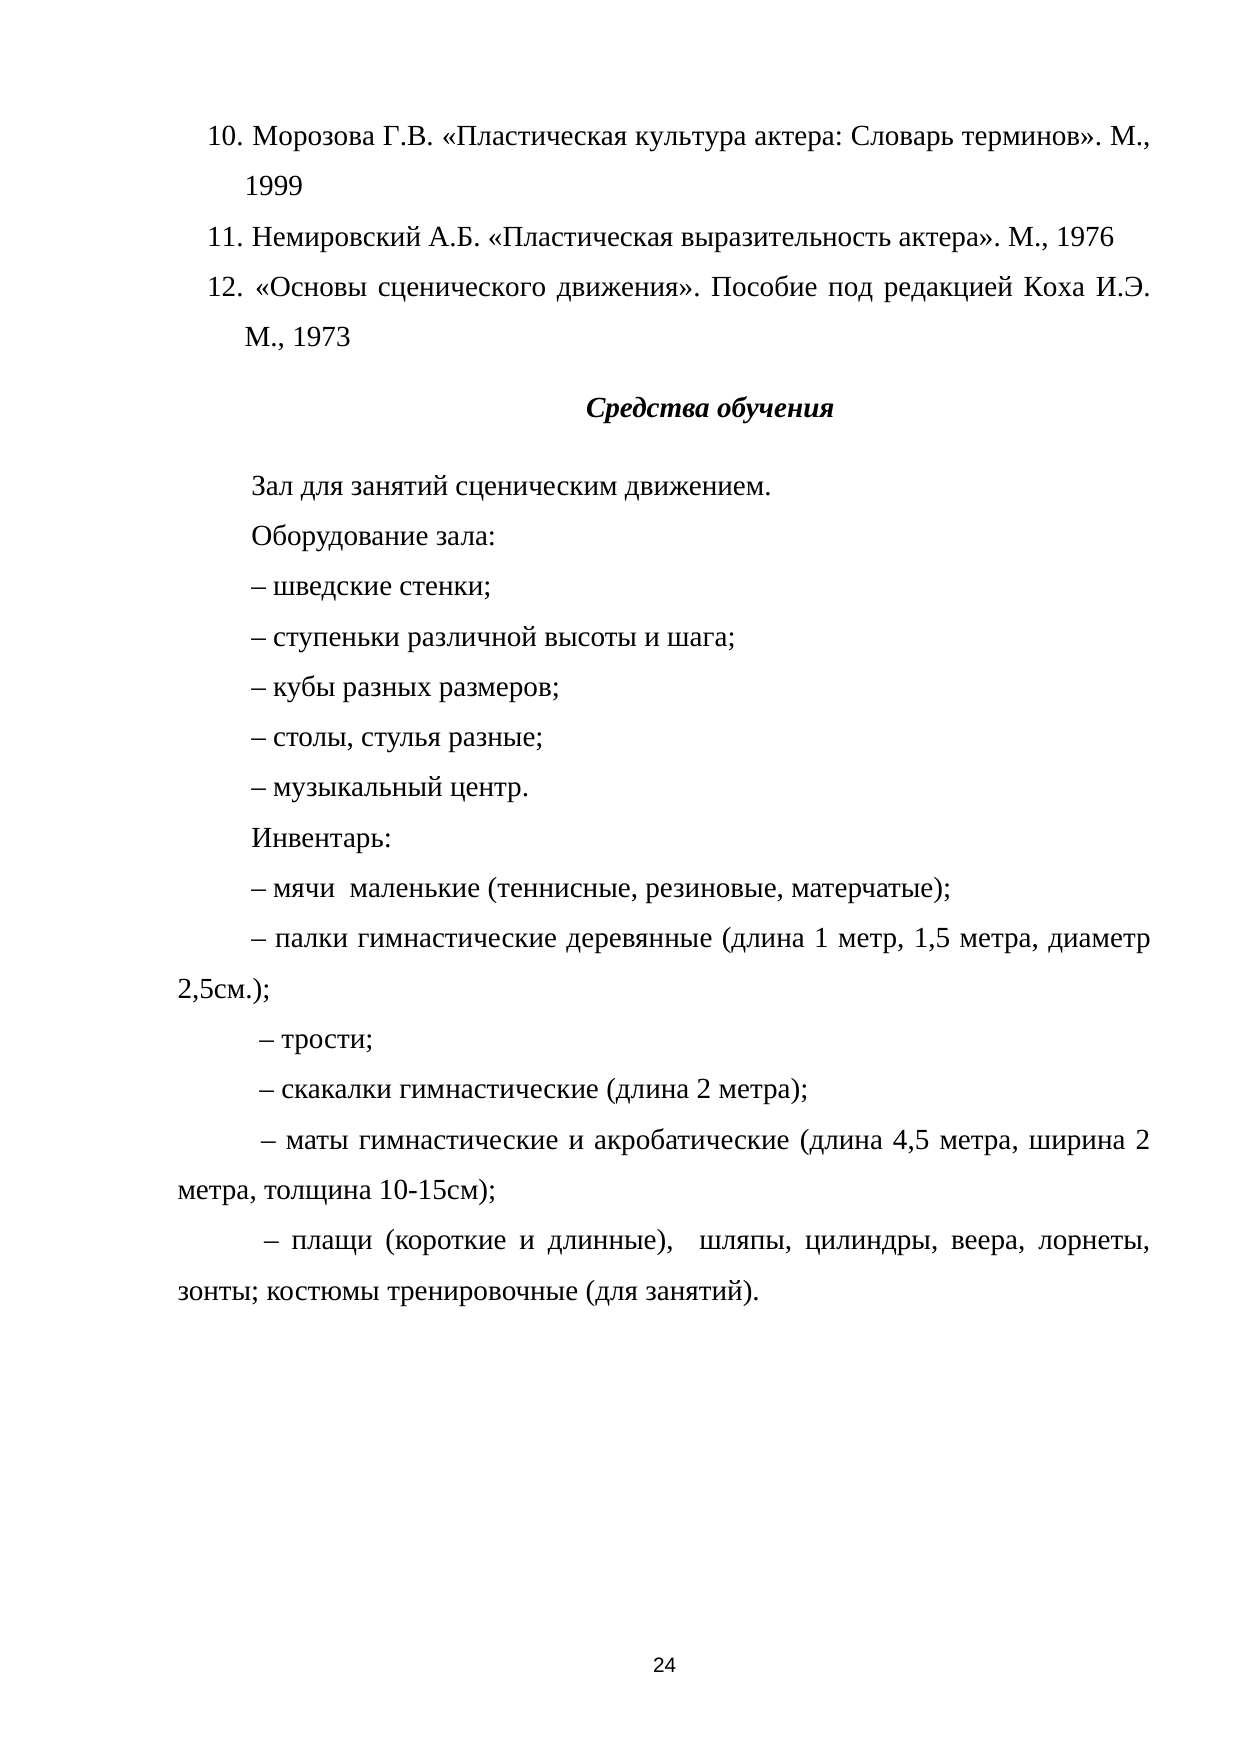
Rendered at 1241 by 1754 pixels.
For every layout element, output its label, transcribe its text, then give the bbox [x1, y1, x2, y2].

text Зал для занятий сценическим движением. [177, 468, 1152, 501]
text – шведские стенки; [177, 568, 1152, 602]
text Инвентарь: [177, 820, 1152, 853]
list Морозова Г.В. «Пластическая культура актера: Словарь терминов». М., 1999 [207, 118, 1152, 202]
text – ступеньки различной высоты и шага; [177, 619, 1152, 652]
text – музыкальный центр. [177, 769, 1152, 803]
text Оборудование зала: [177, 518, 1152, 552]
list «Основы сценического движения». Пособие под редакцией Коха И.Э. М., 1973 [207, 269, 1152, 353]
text – кубы разных размеров; [177, 669, 1152, 702]
text – палки гимнастические деревянные (длина 1 метр, 1,5 метра, диаметр 2,5см.); [177, 921, 1152, 1004]
text – скакалки гимнастические (длина 2 метра); [259, 1071, 1152, 1105]
text – маты гимнастические и акробатические (длина 4,5 метра, ширина 2 метра, толщина 10-15см); [177, 1122, 1152, 1206]
text Средства обучения [268, 391, 1152, 424]
text – трости; [259, 1021, 1152, 1055]
text – столы, стулья разные; [177, 719, 1152, 753]
text – мячи маленькие (теннисные, резиновые, матерчатые); [177, 870, 1152, 904]
text – плащи (короткие и длинные), шляпы, цилиндры, веера, лорнеты, зонты; костюмы тренировочные (для занятий). [177, 1222, 1152, 1306]
list Немировский А.Б. «Пластическая выразительность актера». М., 1976 [207, 219, 1152, 252]
